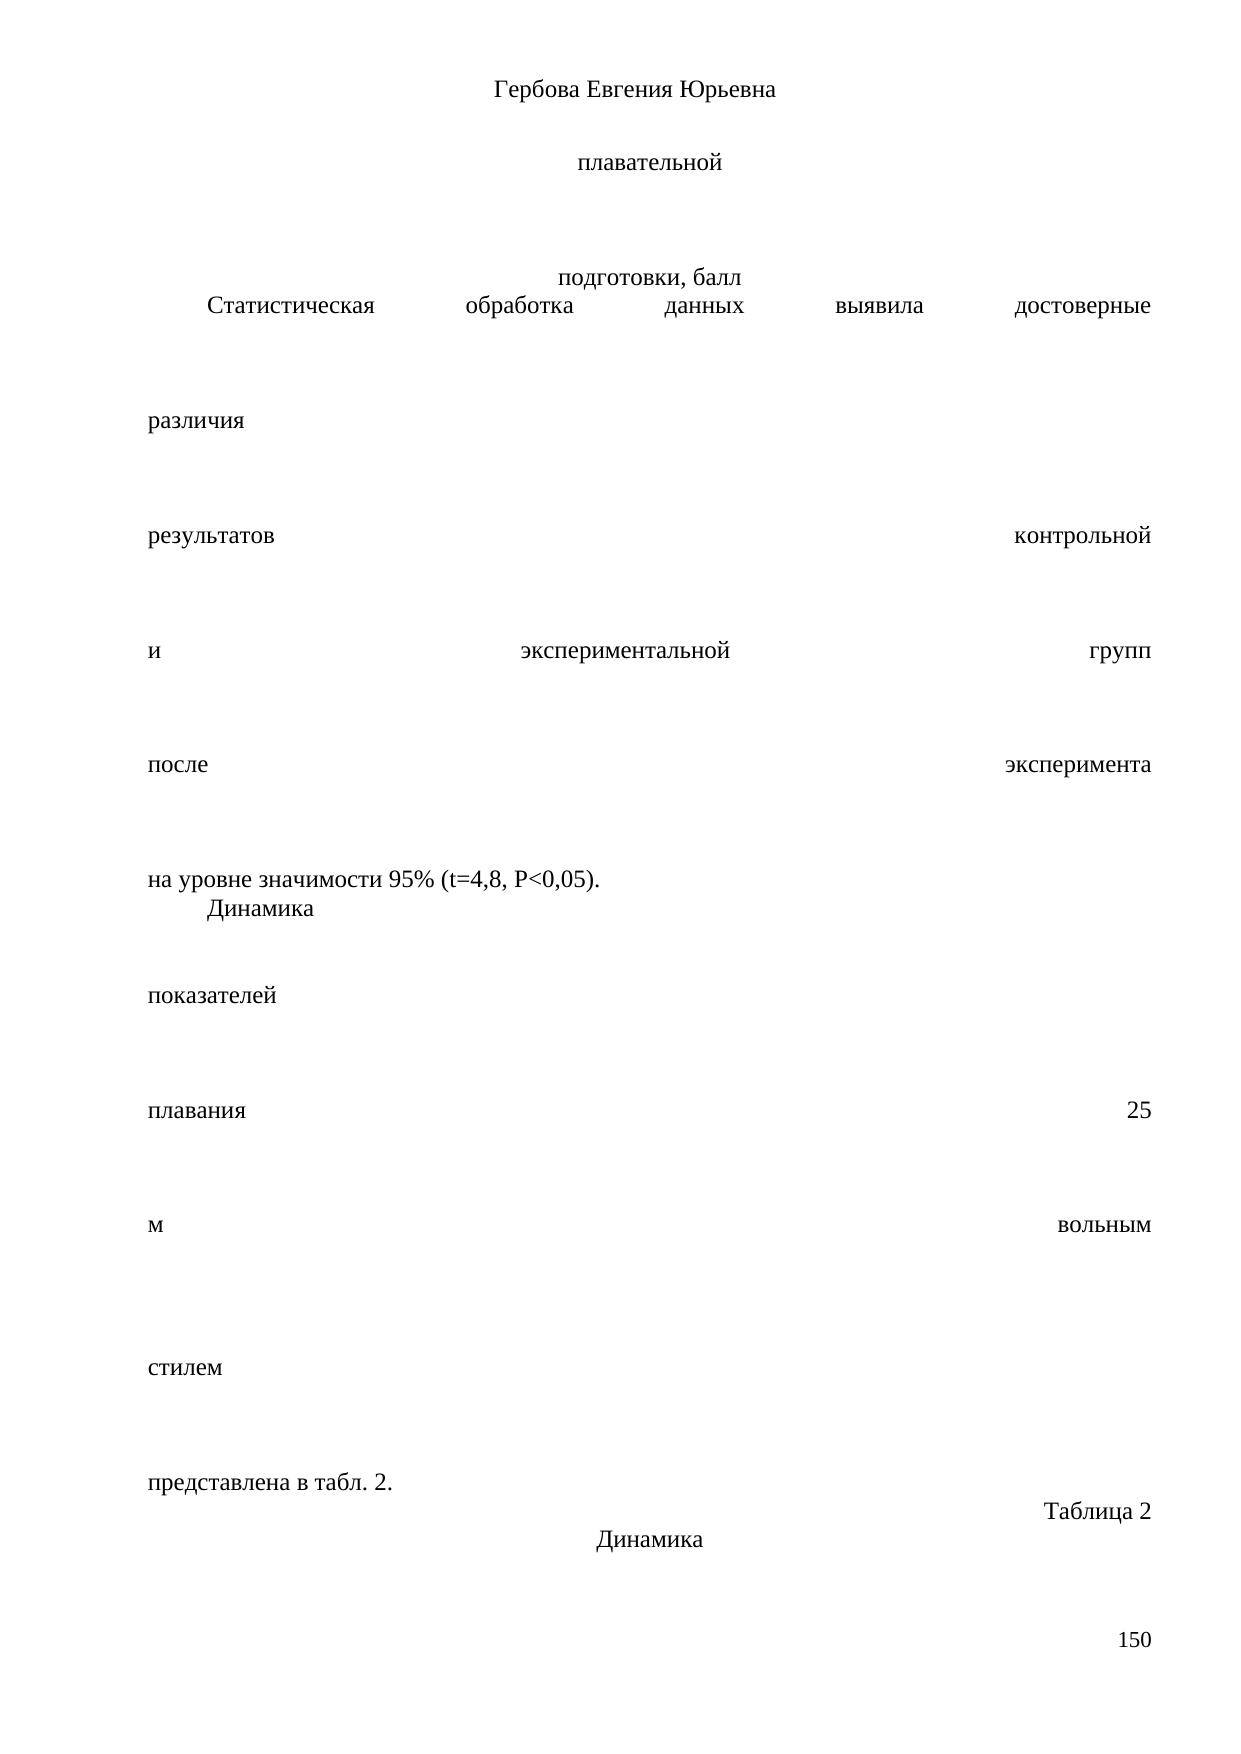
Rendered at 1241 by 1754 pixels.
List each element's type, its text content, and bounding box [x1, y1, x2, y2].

text Таблица 2 [148, 1496, 1152, 1524]
text Статистическая обработка данных выявила достоверные род различия они результатов контрольной на и экспериментальной групп её после эксперимента над на уровне значимости 95% (t=4,8, P<0,05). [148, 291, 1152, 893]
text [148, 1524, 1152, 1611]
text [148, 118, 1152, 291]
text Динамика ﻿он показателей они плавания 25 её м вольным рот стилем дам представлена в табл. 2. [148, 893, 1152, 1496]
